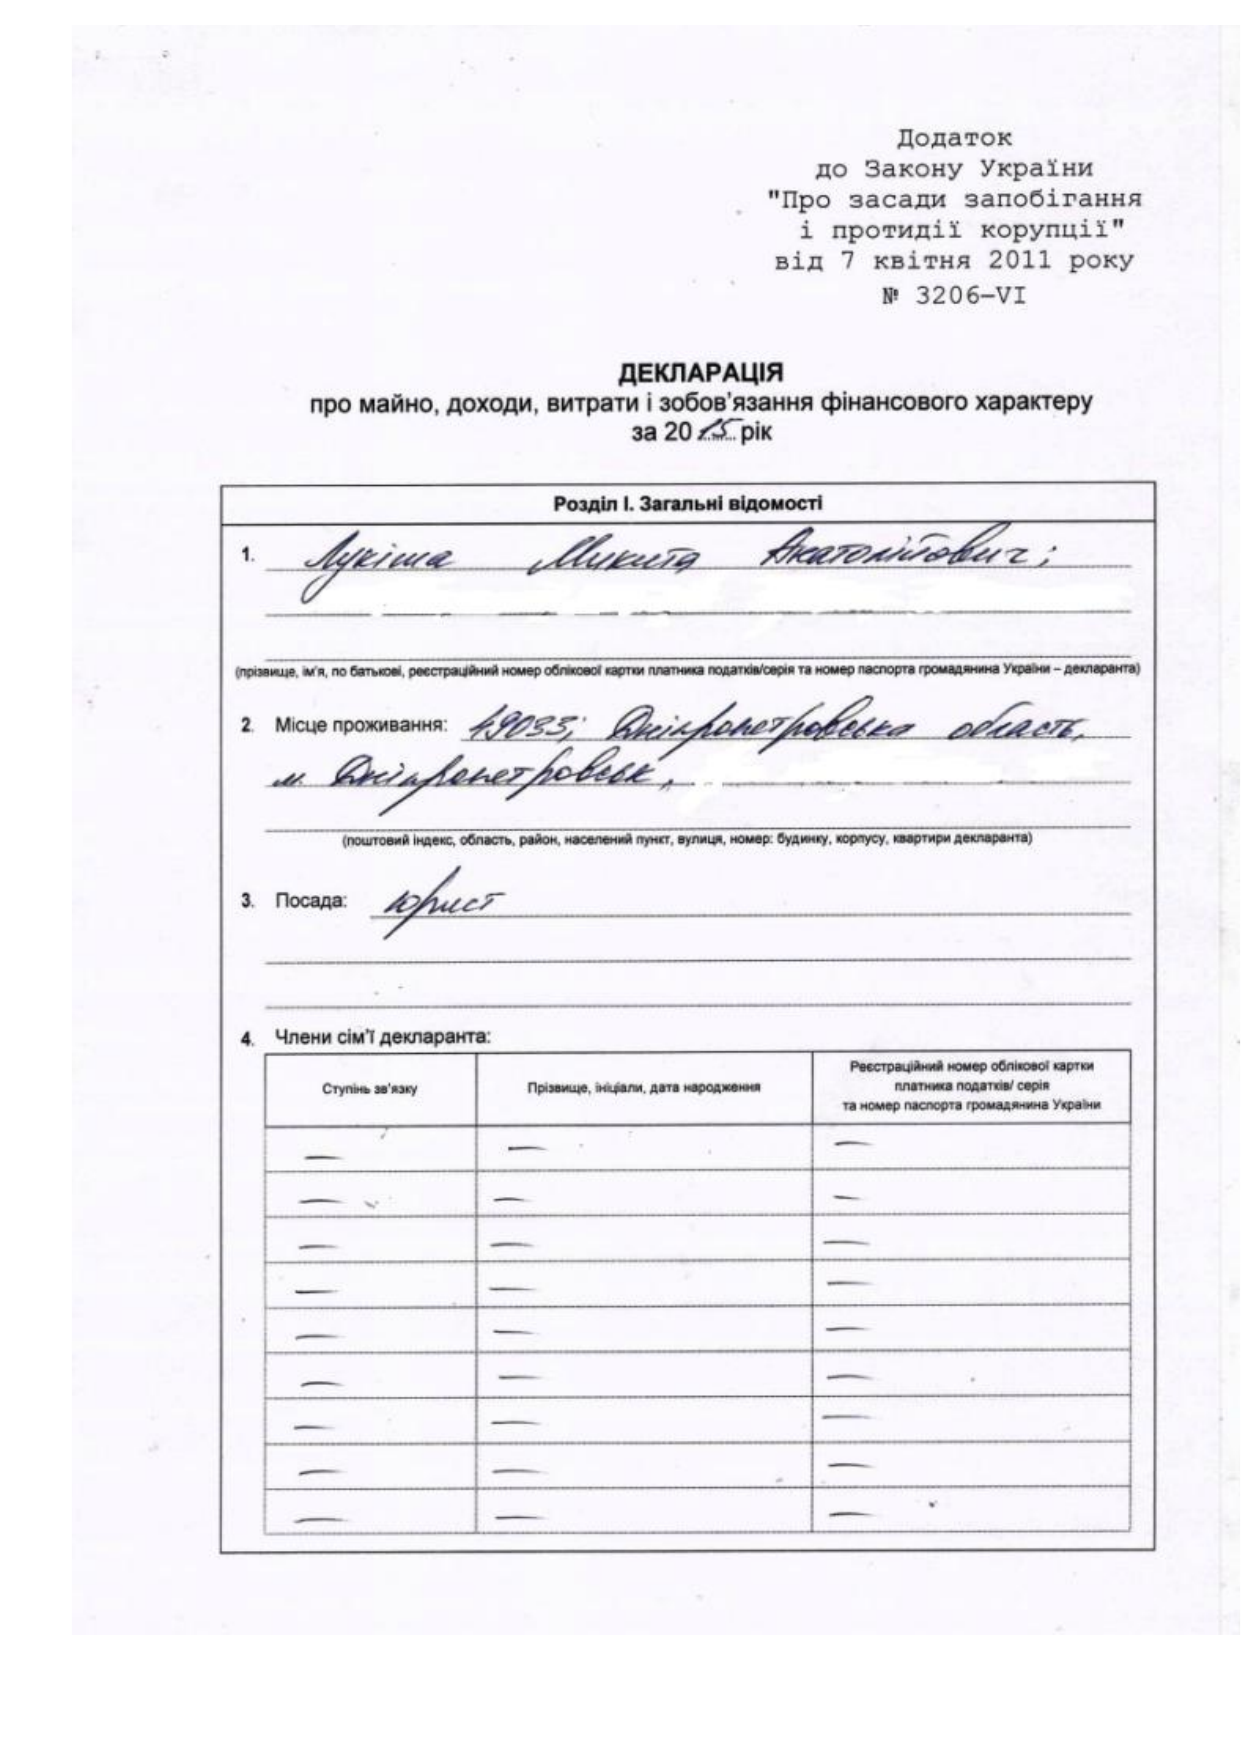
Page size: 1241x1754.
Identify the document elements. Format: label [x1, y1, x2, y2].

picture [71, 25, 1241, 1635]
